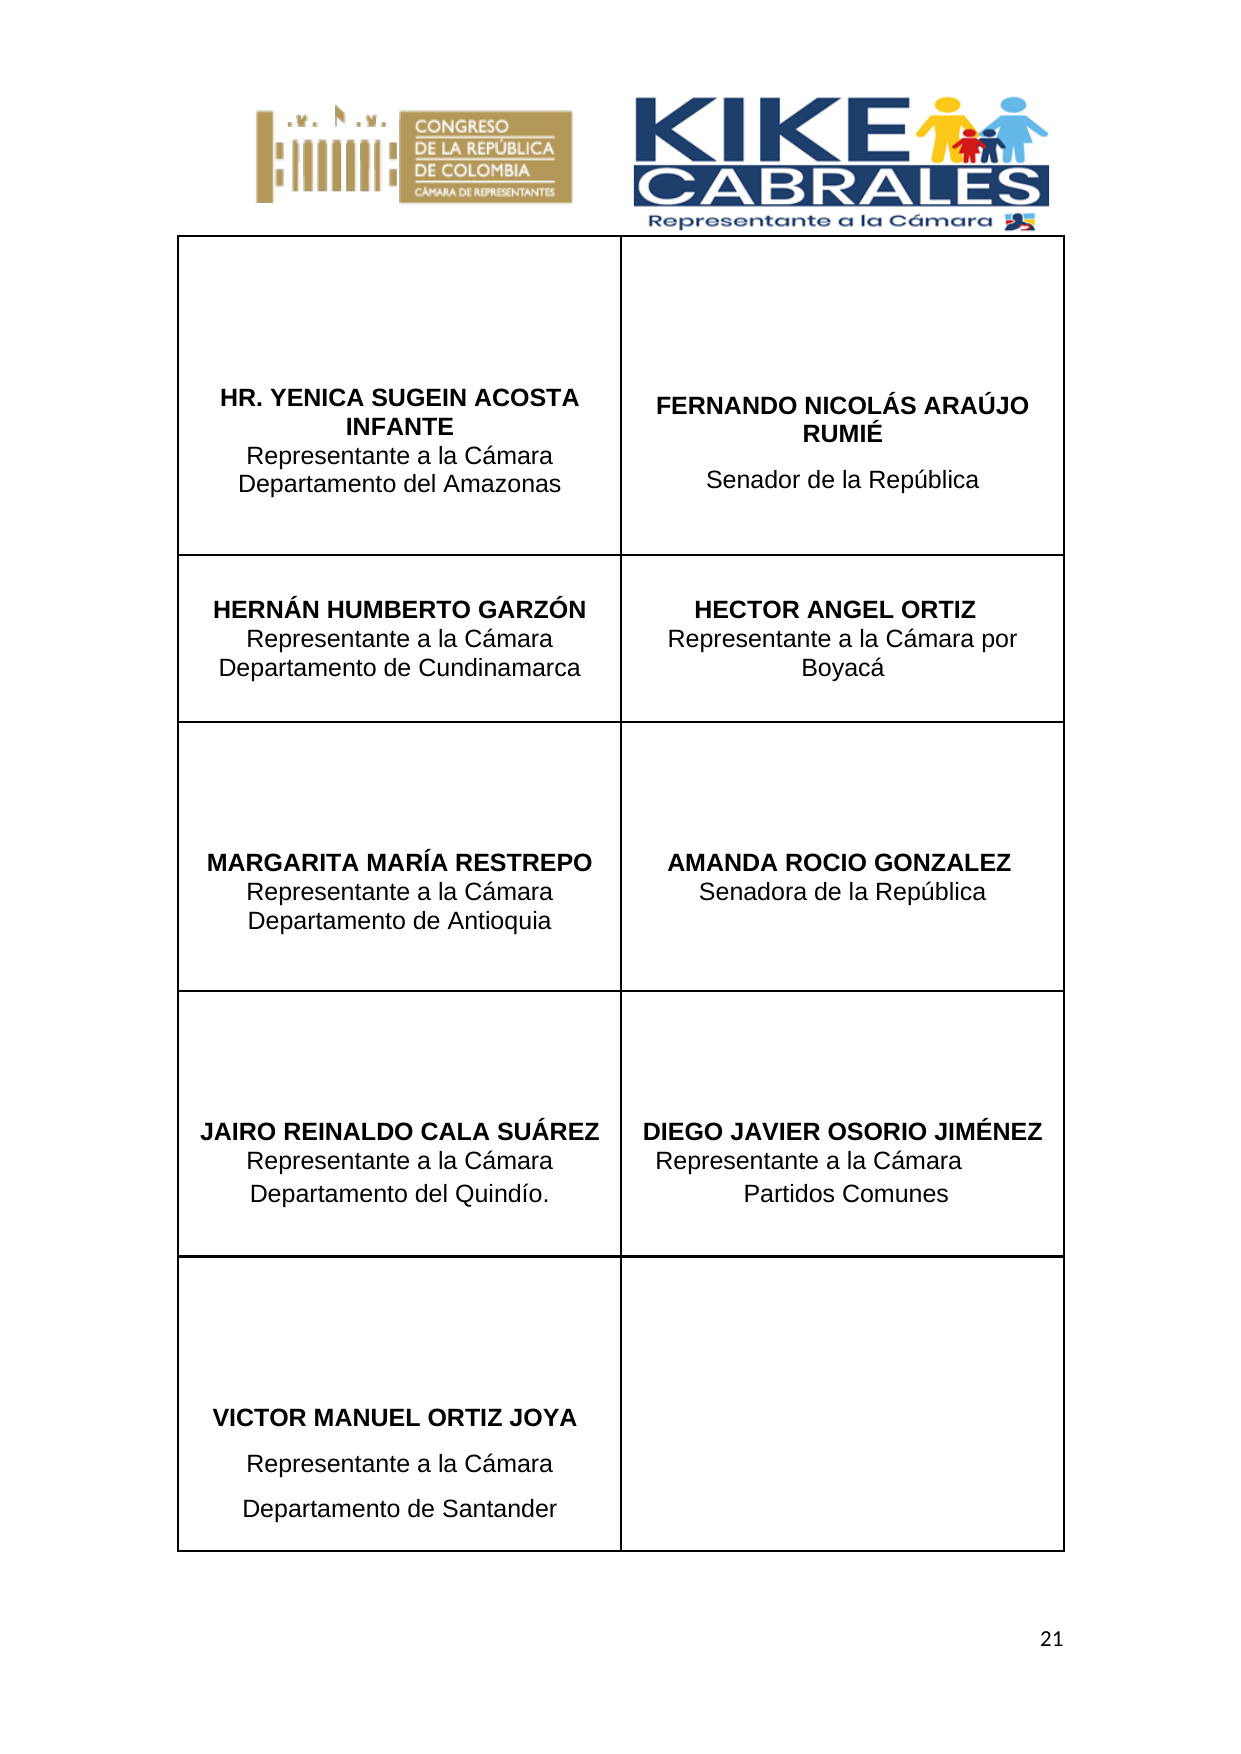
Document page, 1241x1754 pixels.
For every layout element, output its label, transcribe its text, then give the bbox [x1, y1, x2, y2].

table_cell HECTOR ANGEL ORTIZ Representante a la Cámara por Boyacá [622, 556, 1063, 721]
table_cell HR. YENICA SUGEIN ACOSTA INFANTE Representante a la Cámara Departamento del Amazonas [179, 237, 620, 554]
table_cell JAIRO REINALDO CALA SUÁREZ Representante a la Cámara Departamento del Quindío. [179, 992, 620, 1255]
table_cell FERNANDO NICOLÁS ARAÚJO RUMIÉ Senador de la República [622, 237, 1063, 554]
picture [177, 73, 1050, 235]
table_cell [622, 1258, 1063, 1550]
table_cell DIEGO JAVIER OSORIO JIMÉNEZ Representante a la Cámara Partidos Comunes [622, 992, 1063, 1255]
table_cell MARGARITA MARÍA RESTREPO Representante a la Cámara Departamento de Antioquia [179, 723, 620, 989]
table_cell VICTOR MANUEL ORTIZ JOYA Representante a la Cámara Departamento de Santander [179, 1258, 620, 1550]
table_cell AMANDA ROCIO GONZALEZ Senadora de la República [622, 723, 1063, 989]
table_cell HERNÁN HUMBERTO GARZÓN Representante a la Cámara Departamento de Cundinamarca [179, 556, 620, 721]
